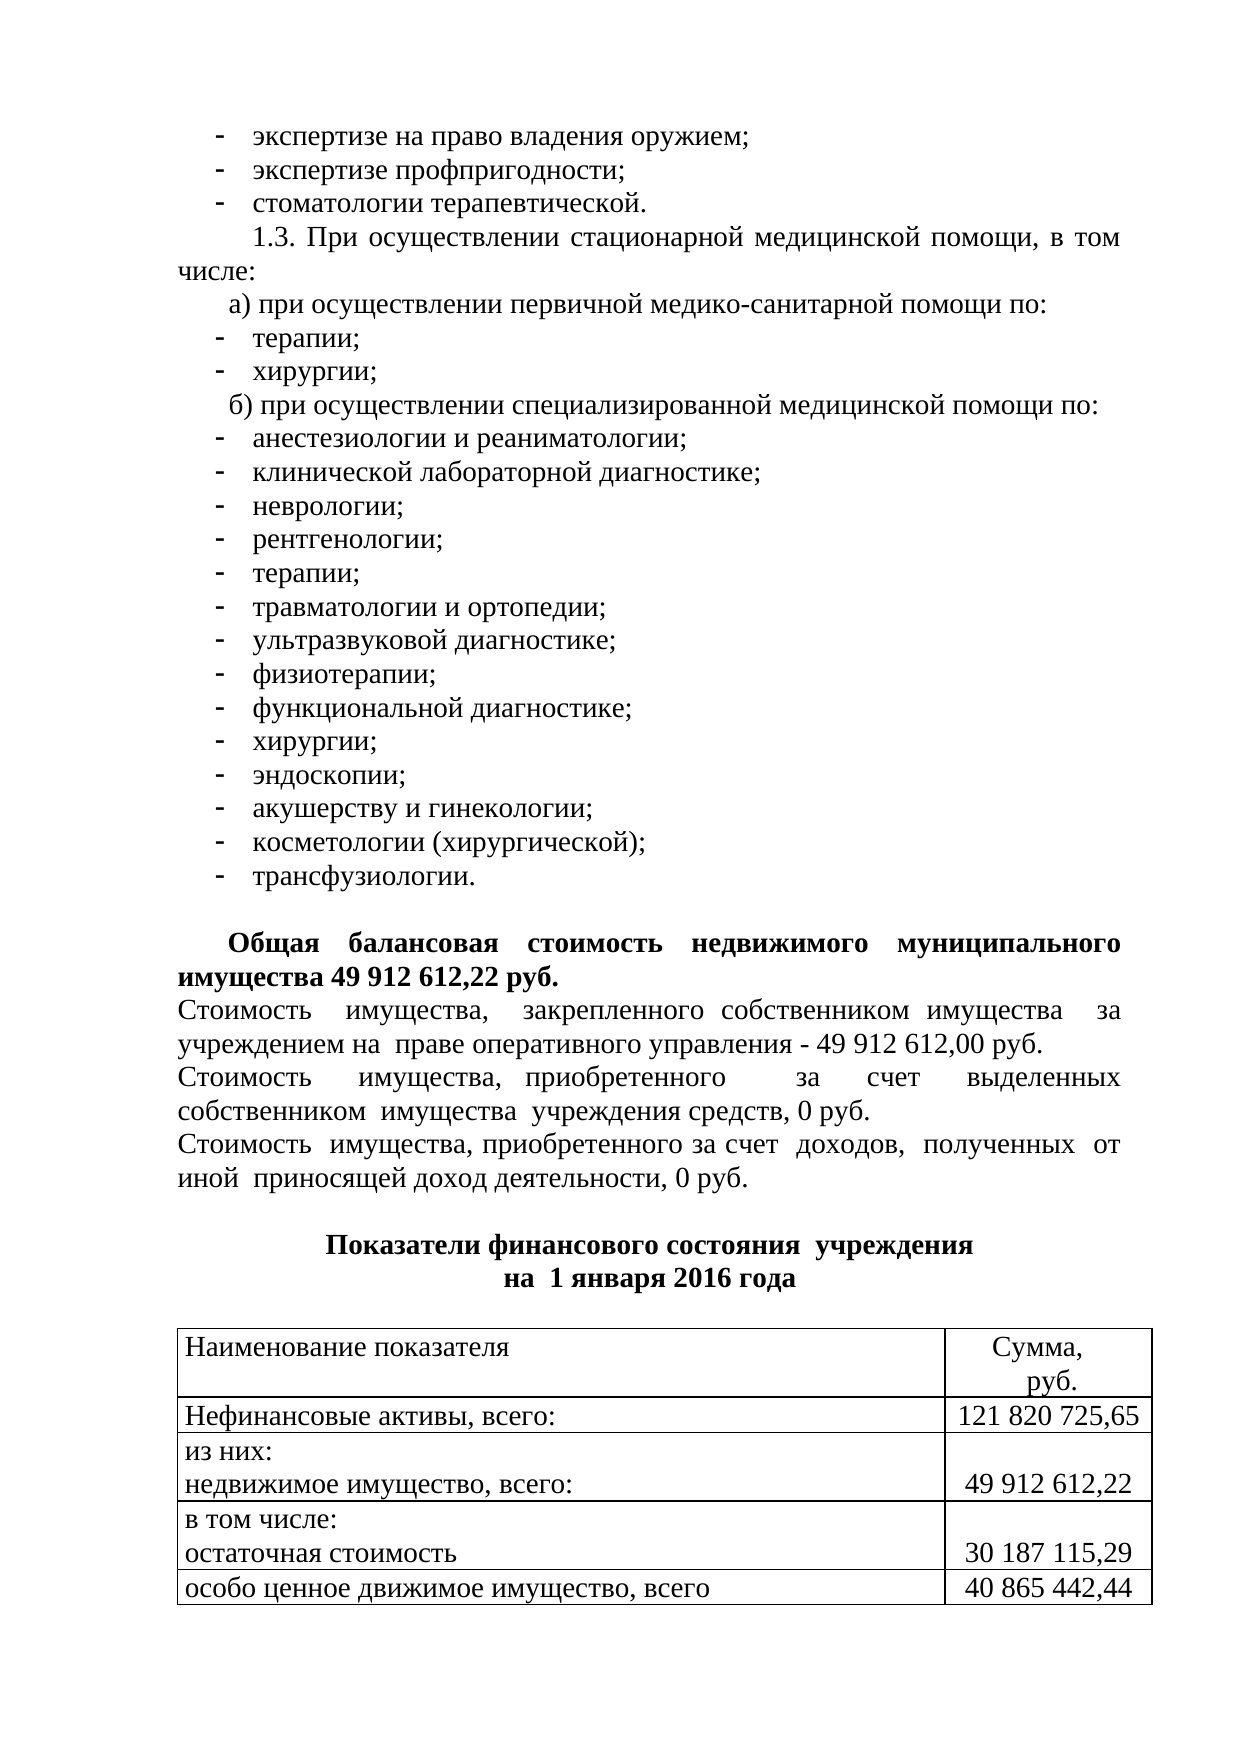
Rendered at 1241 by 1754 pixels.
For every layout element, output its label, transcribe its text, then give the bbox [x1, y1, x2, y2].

table_cell 30 187 115,29 [946, 1502, 1151, 1569]
table_header Наименование показателя [178, 1329, 944, 1396]
table_cell 121 820 725,65 [946, 1398, 1151, 1431]
list стоматологии терапевтической. [215, 185, 1122, 219]
text 1.3. При осуществлении стационарной медицинской помощи, в том числе: [177, 219, 1122, 286]
text Общая балансовая стоимость недвижимого муниципального имущества 49 912 612,22 руб. [177, 925, 1122, 992]
list функциональной диагностике; [215, 690, 1122, 723]
table_cell 40 865 442,44 [946, 1570, 1151, 1604]
list хирургии; [215, 353, 1122, 387]
list косметологии (хирургической); [215, 824, 1122, 858]
text на 1 января 2016 года [177, 1261, 1122, 1294]
text а) при осуществлении первичной медико-санитарной помощи по: [177, 286, 1122, 320]
table_cell в том числе: остаточная стоимость [178, 1502, 944, 1569]
list клинической лабораторной диагностике; [215, 454, 1122, 488]
list хирургии; [215, 723, 1122, 757]
list рентгенологии; [215, 521, 1122, 555]
table_cell из них: недвижимое имущество, всего: [178, 1433, 944, 1500]
text Стоимость имущества, приобретенного за счет выделенных собственником имущества учреждения средств, 0 руб. [177, 1059, 1122, 1126]
table_header Сумма, руб. [946, 1329, 1151, 1396]
list неврологии; [215, 488, 1122, 521]
table_cell особо ценное движимое имущество, всего [178, 1570, 944, 1604]
list физиотерапии; [215, 656, 1122, 690]
list акушерству и гинекологии; [215, 791, 1122, 824]
list трансфузиологии. [215, 858, 1122, 892]
list терапии; [215, 320, 1122, 353]
list экспертизе профпригодности; [215, 152, 1122, 185]
text б) при осуществлении специализированной медицинской помощи по: [177, 387, 1122, 421]
list травматологии и ортопедии; [215, 589, 1122, 622]
list эндоскопии; [215, 757, 1122, 791]
table_cell 49 912 612,22 [946, 1433, 1151, 1500]
text Стоимость имущества, приобретенного за счет доходов, полученных от иной приносящей доход деятельности, 0 руб. [177, 1126, 1122, 1193]
text Стоимость имущества, закрепленного собственником имущества за учреждением на праве оперативного управления - 49 912 612,00 руб. [177, 992, 1122, 1059]
list экспертизе на право владения оружием; [215, 118, 1122, 152]
list ультразвуковой диагностике; [215, 622, 1122, 656]
text Показатели финансового состояния учреждения [177, 1227, 1122, 1261]
table_cell Нефинансовые активы, всего: [178, 1398, 944, 1431]
list анестезиологии и реаниматологии; [215, 421, 1122, 454]
list терапии; [215, 555, 1122, 589]
